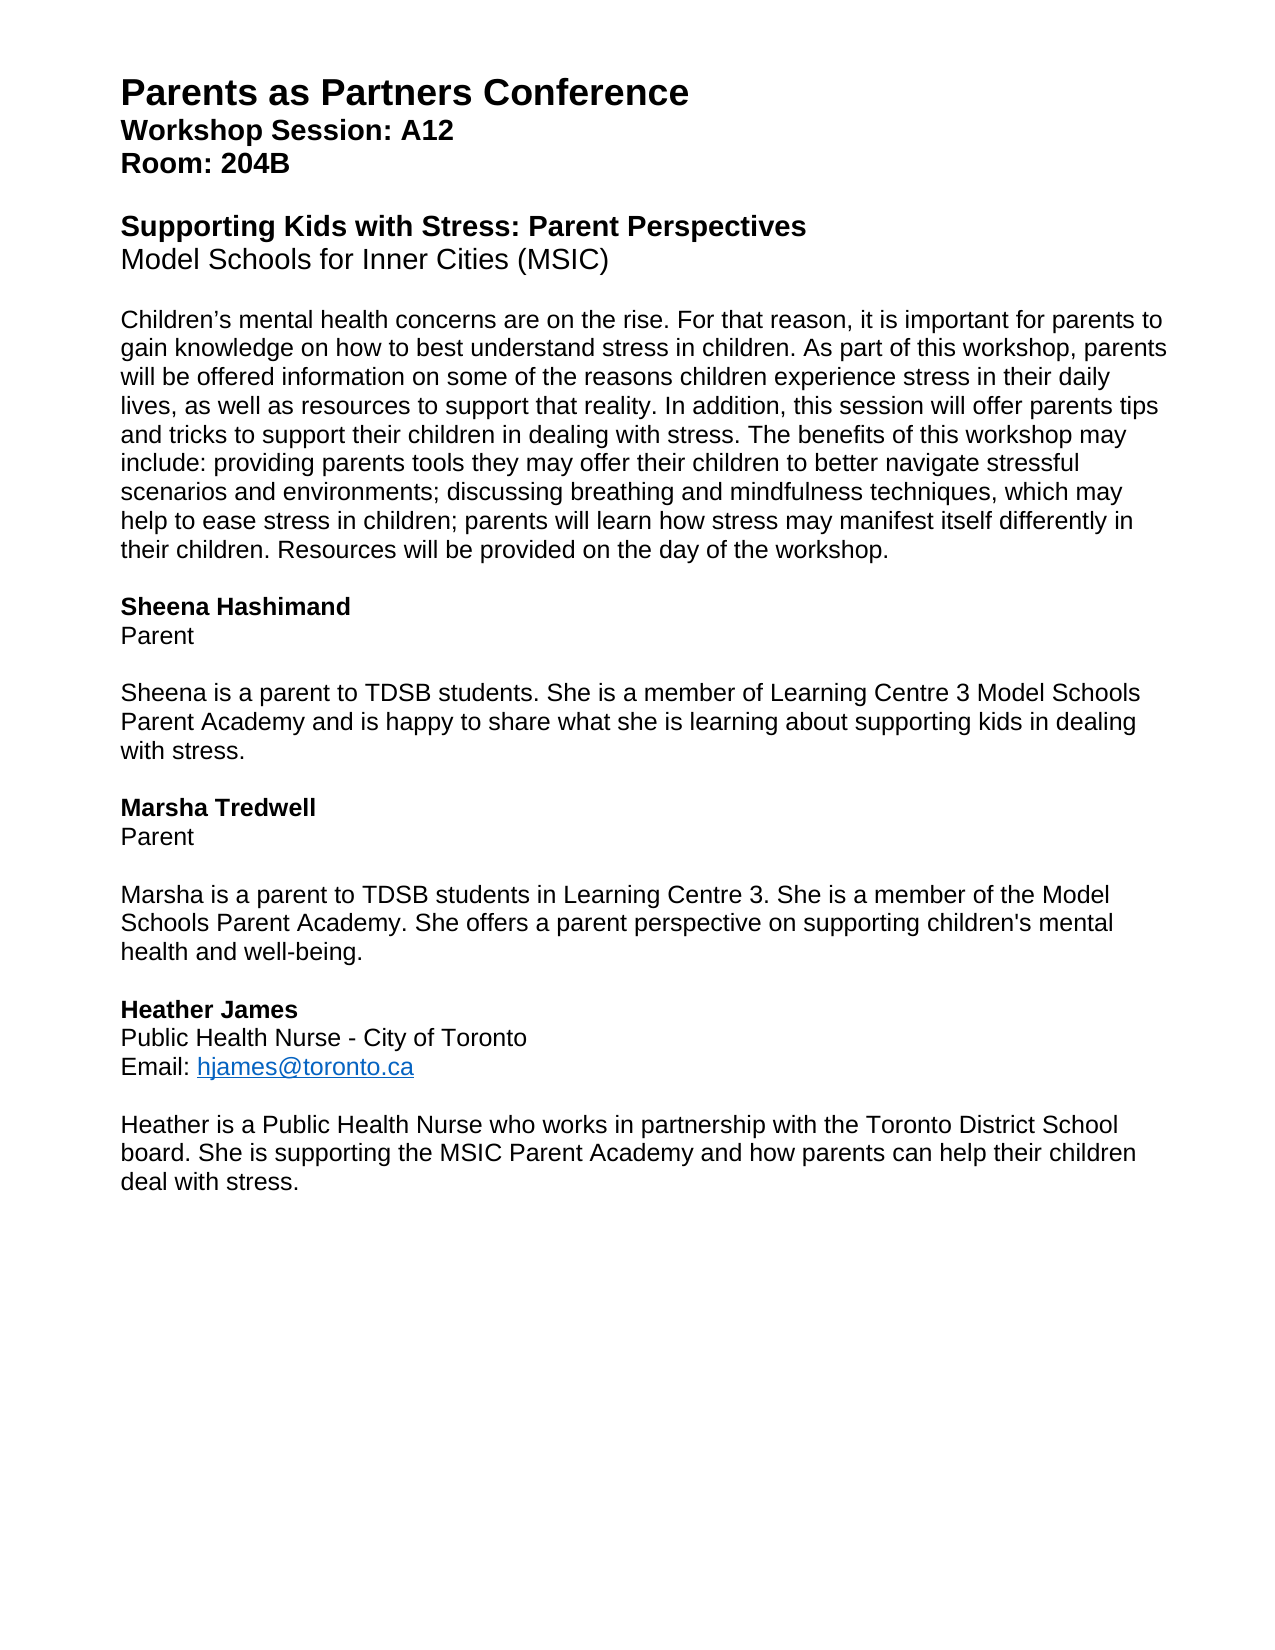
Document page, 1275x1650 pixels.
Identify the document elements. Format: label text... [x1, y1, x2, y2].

text Parent [120, 621, 1169, 649]
subtitle Parents as Partners Conference [120, 70, 1169, 113]
subtitle Room: 204B [120, 146, 1169, 180]
text Email: hjames@toronto.ca [120, 1052, 1169, 1081]
subtitle Heather James [120, 994, 1169, 1023]
subtitle Workshop Session: A12 [120, 113, 1169, 146]
subtitle Supporting Kids with Stress: Parent Perspectives [120, 209, 1169, 242]
text Public Health Nurse - City of Toronto [120, 1023, 1169, 1052]
subtitle Model Schools for Inner Cities (MSIC) [120, 242, 1169, 276]
text Children’s mental health concerns are on the rise. For that reason, it is important for parents to gain knowledge on how to best understand stress in children. As part of this workshop, parents will be offered information on some of the reasons children experience stress in their daily lives, as well as resources to support that reality. In addition, this session will offer parents tips and tricks to support their children in dealing with stress. The benefits of this workshop may include: providing parents tools they may offer their children to better navigate stressful scenarios and environments; discussing breathing and mindfulness techniques, which may help to ease stress in children; parents will learn how stress may manifest itself differently in their children. Resources will be provided on the day of the workshop. [120, 304, 1169, 563]
text Parent [120, 822, 1169, 851]
text Marsha is a parent to TDSB students in Learning Centre 3. She is a member of the Model Schools Parent Academy. She offers a parent perspective on supporting children's mental health and well-being. [120, 879, 1169, 966]
subtitle Marsha Tredwell [120, 793, 1169, 822]
subtitle Sheena Hashimand [120, 592, 1169, 621]
text Sheena is a parent to TDSB students. She is a member of Learning Centre 3 Model Schools Parent Academy and is happy to share what she is learning about supporting kids in dealing with stress. [120, 678, 1169, 764]
text Heather is a Public Health Nurse who works in partnership with the Toronto District School board. She is supporting the MSIC Parent Academy and how parents can help their children deal with stress. [120, 1109, 1169, 1196]
